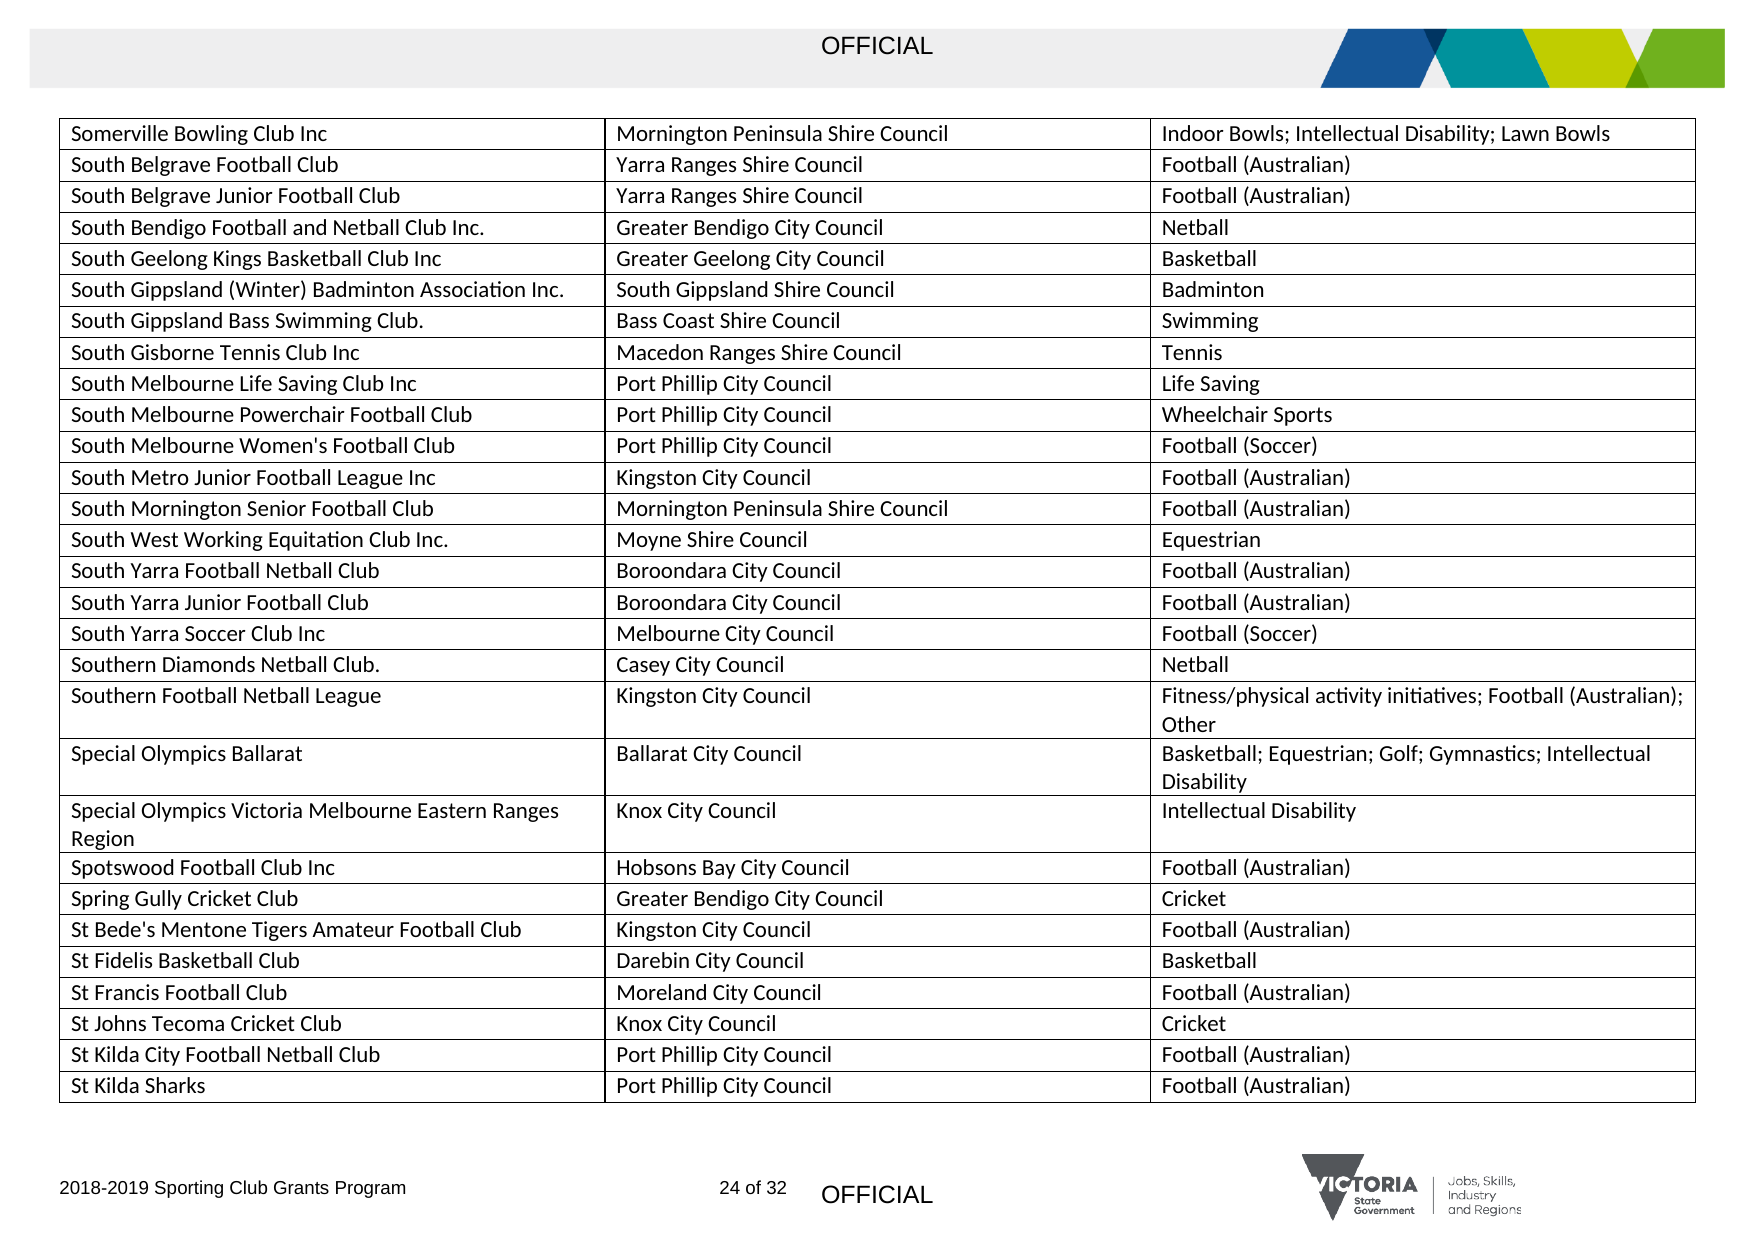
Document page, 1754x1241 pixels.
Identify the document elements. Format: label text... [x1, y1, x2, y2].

table_cell Basketball [1151, 244, 1695, 274]
table_cell Special Olympics Victoria Melbourne Eastern Ranges Region [60, 796, 604, 852]
table_cell South Geelong Kings Basketball Club Inc [60, 244, 604, 274]
table_cell South Yarra Soccer Club Inc [60, 619, 604, 649]
table_cell Greater Bendigo City Council [606, 213, 1150, 243]
table_cell Basketball [1151, 947, 1695, 977]
table_cell South Belgrave Football Club [60, 150, 604, 181]
table_cell Somerville Bowling Club Inc [60, 119, 604, 149]
table_cell South Metro Junior Football League Inc [60, 463, 604, 493]
table_cell Macedon Ranges Shire Council [606, 338, 1150, 368]
table_cell Yarra Ranges Shire Council [606, 182, 1150, 212]
table_cell St Kilda Sharks [60, 1072, 604, 1102]
table_cell South Gippsland Shire Council [606, 275, 1150, 306]
table_cell South Yarra Football Netball Club [60, 557, 604, 587]
table_cell Kingston City Council [606, 463, 1150, 493]
table_cell Darebin City Council [606, 947, 1150, 977]
table_cell South Mornington Senior Football Club [60, 494, 604, 524]
table_cell Life Saving [1151, 369, 1695, 399]
table_cell St Johns Tecoma Cricket Club [60, 1009, 604, 1039]
table_cell Spotswood Football Club Inc [60, 853, 604, 883]
table_cell St Bede's Mentone Tigers Amateur Football Club [60, 915, 604, 946]
table_cell Badminton [1151, 275, 1695, 306]
table_cell Football (Australian) [1151, 978, 1695, 1008]
table_cell Basketball; Equestrian; Golf; Gymnastics; Intellectual Disability [1151, 739, 1695, 795]
table_cell Spring Gully Cricket Club [60, 884, 604, 914]
table_cell Port Phillip City Council [606, 400, 1150, 431]
table_cell Mornington Peninsula Shire Council [606, 494, 1150, 524]
table_cell Football (Australian) [1151, 494, 1695, 524]
table_cell Moreland City Council [606, 978, 1150, 1008]
picture [0, 0, 1754, 1053]
picture [1302, 1154, 1521, 1221]
table_cell South Yarra Junior Football Club [60, 588, 604, 618]
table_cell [606, 1072, 1150, 1102]
table_cell Boroondara City Council [606, 588, 1150, 618]
table_cell Swimming [1151, 307, 1695, 337]
table_cell Football (Soccer) [1151, 432, 1695, 462]
table_cell Kingston City Council [606, 682, 1150, 738]
table_cell Yarra Ranges Shire Council [606, 150, 1150, 181]
table_cell Knox City Council [606, 1009, 1150, 1039]
table_cell Cricket [1151, 884, 1695, 914]
table_cell Equestrian [1151, 525, 1695, 556]
table_cell Hobsons Bay City Council [606, 853, 1150, 883]
table_cell Intellectual Disability [1151, 796, 1695, 852]
table_cell Port Phillip City Council [606, 369, 1150, 399]
table_cell Football (Australian) [1151, 150, 1695, 181]
table_cell Port Phillip City Council [606, 432, 1150, 462]
table_cell St Fidelis Basketball Club [60, 947, 604, 977]
table_cell South Melbourne Powerchair Football Club [60, 400, 604, 431]
table_cell Football (Australian) [1151, 915, 1695, 946]
table_cell Cricket [1151, 1009, 1695, 1039]
table_cell Football (Soccer) [1151, 619, 1695, 649]
table_cell Greater Bendigo City Council [606, 884, 1150, 914]
table_cell Moyne Shire Council [606, 525, 1150, 556]
table_cell Casey City Council [606, 650, 1150, 681]
table_cell Knox City Council [606, 796, 1150, 852]
table_cell Melbourne City Council [606, 619, 1150, 649]
table_cell South Gippsland (Winter) Badminton Association Inc. [60, 275, 604, 306]
table_cell Football (Australian) [1151, 853, 1695, 883]
table_cell Football (Australian) [1151, 557, 1695, 587]
table_cell Special Olympics Ballarat [60, 739, 604, 795]
table_cell South Bendigo Football and Netball Club Inc. [60, 213, 604, 243]
table_cell Football (Australian) [1151, 588, 1695, 618]
table_cell Indoor Bowls; Intellectual Disability; Lawn Bowls [1151, 119, 1695, 149]
table_cell Kingston City Council [606, 915, 1150, 946]
table_cell Southern Football Netball League [60, 682, 604, 738]
table_cell Southern Diamonds Netball Club. [60, 650, 604, 681]
table_cell Boroondara City Council [606, 557, 1150, 587]
table_cell St Kilda City Football Netball Club [60, 1040, 604, 1071]
table_cell Port Phillip City Council [606, 1040, 1150, 1071]
table_cell Tennis [1151, 338, 1695, 368]
table_cell Netball [1151, 213, 1695, 243]
table_cell Football (Australian) [1151, 1072, 1695, 1102]
table_cell St Francis Football Club [60, 978, 604, 1008]
table_cell South Melbourne Life Saving Club Inc [60, 369, 604, 399]
table_cell South Melbourne Women's Football Club [60, 432, 604, 462]
table_cell Football (Australian) [1151, 182, 1695, 212]
table_cell South Gisborne Tennis Club Inc [60, 338, 604, 368]
table_cell South Belgrave Junior Football Club [60, 182, 604, 212]
table_cell Football (Australian) [1151, 1040, 1695, 1071]
table_cell Ballarat City Council [606, 739, 1150, 795]
table_cell South Gippsland Bass Swimming Club. [60, 307, 604, 337]
table_cell South West Working Equitation Club Inc. [60, 525, 604, 556]
table_cell Football (Australian) [1151, 463, 1695, 493]
table_cell Greater Geelong City Council [606, 244, 1150, 274]
table_cell Mornington Peninsula Shire Council [606, 119, 1150, 149]
table_cell Bass Coast Shire Council [606, 307, 1150, 337]
table_cell Wheelchair Sports [1151, 400, 1695, 431]
table_cell Netball [1151, 650, 1695, 681]
table_cell Fitness/physical activity initiatives; Football (Australian); Other [1151, 682, 1695, 738]
